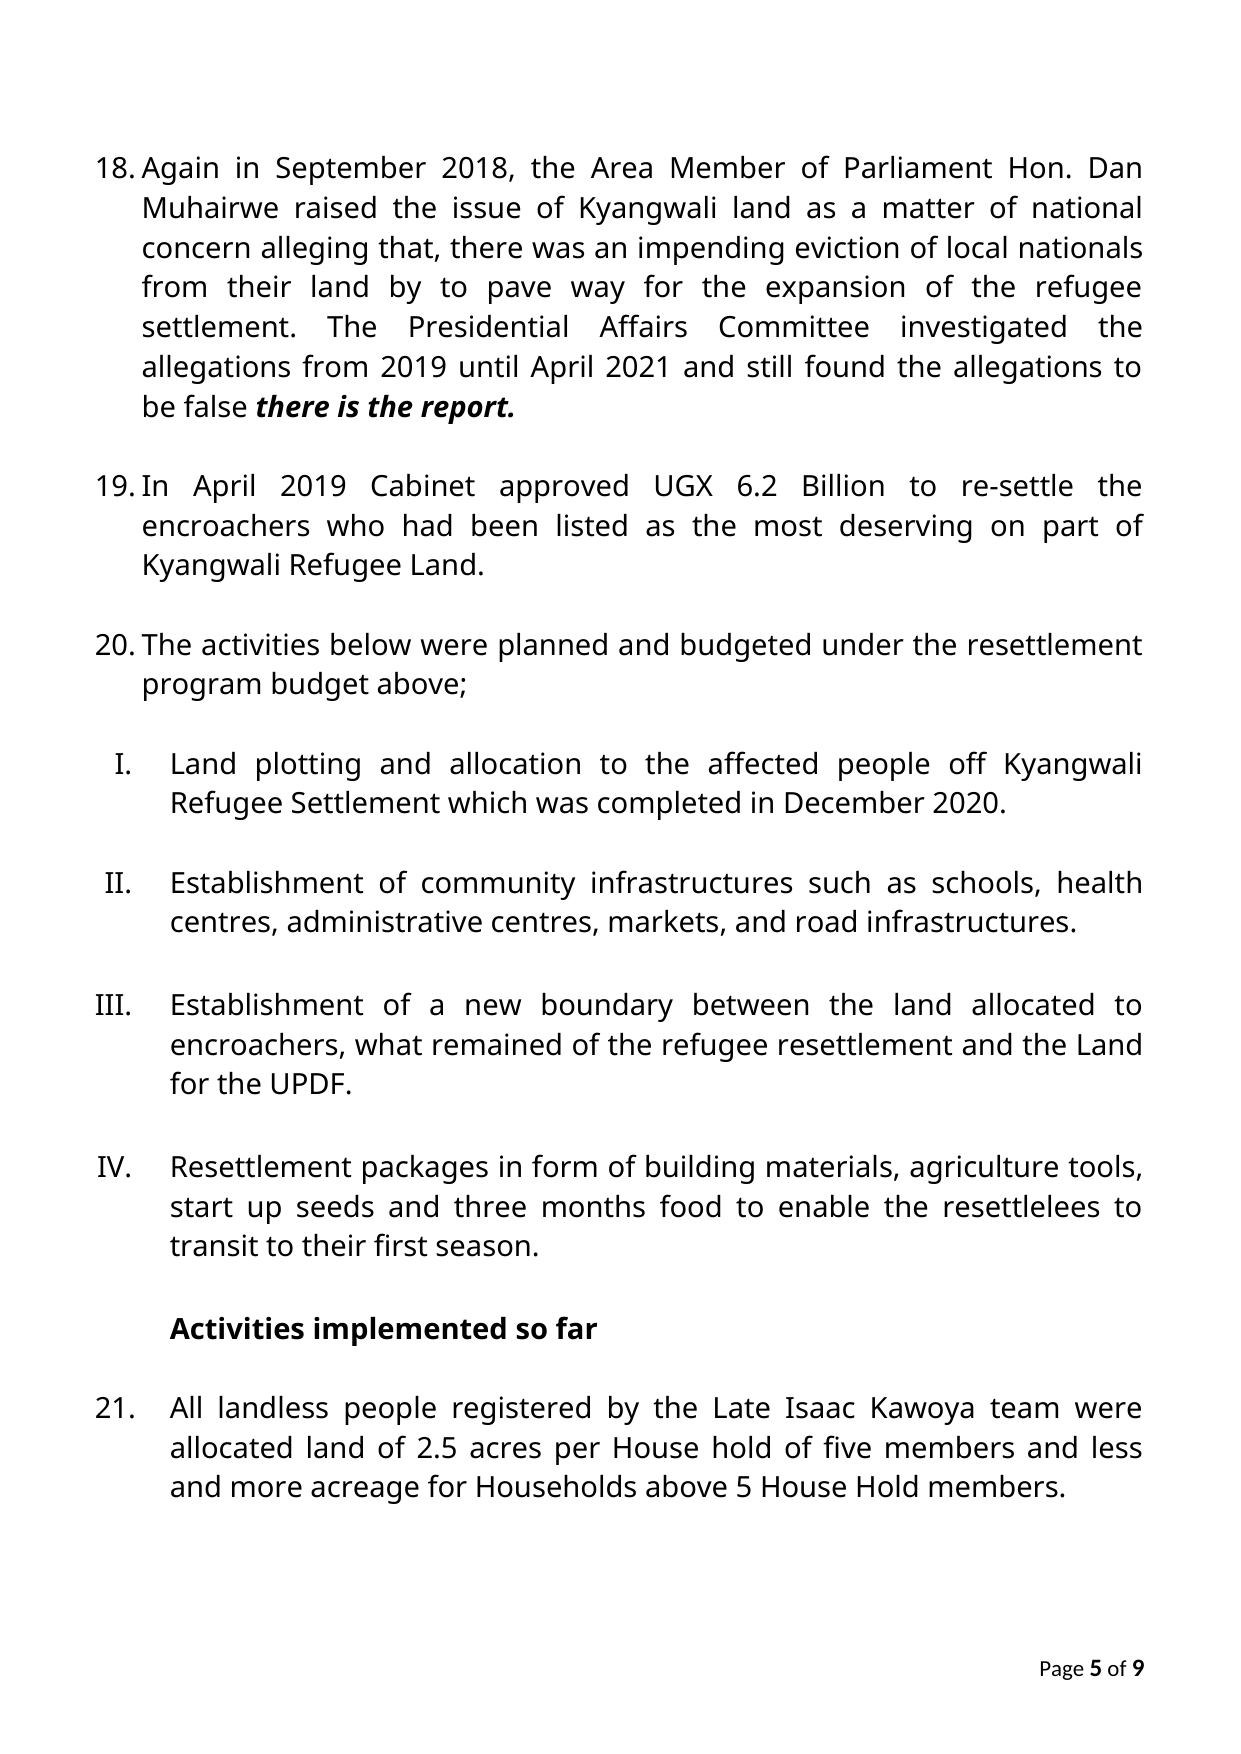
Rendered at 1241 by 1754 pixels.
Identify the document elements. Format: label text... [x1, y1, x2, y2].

list The activities below were planned and budgeted under the resettlement program budget above; [94, 624, 1144, 703]
text Activities implemented so far [169, 1308, 1144, 1348]
list Again in September 2018, the Area Member of Parliament Hon. Dan Muhairwe raised the issue of Kyangwali land as a matter of national concern alleging that, there was an impending eviction of local nationals from their land by to pave way for the expansion of the refugee settlement. The Presidential Affairs Committee investigated the allegations from 2019 until April 2021 and still found the allegations to be false there is the report. [94, 148, 1144, 426]
list Establishment of a new boundary between the land allocated to encroachers, what remained of the refugee resettlement and the Land for the UPDF. [132, 984, 1144, 1103]
list Establishment of community infrastructures such as schools, health centres, administrative centres, markets, and road infrastructures. [132, 862, 1144, 941]
list In April 2019 Cabinet approved UGX 6.2 Billion to re-settle the encroachers who had been listed as the most deserving on part of Kyangwali Refugee Land. [94, 465, 1144, 584]
list All landless people registered by the Late Isaac Kawoya team were allocated land of 2.5 acres per House hold of five members and less and more acreage for Households above 5 House Hold members. [94, 1387, 1144, 1506]
list Land plotting and allocation to the affected people off Kyangwali Refugee Settlement which was completed in December 2020. [132, 743, 1144, 822]
list Resettlement packages in form of building materials, agriculture tools, start up seeds and three months food to enable the resettlelees to transit to their first season. [132, 1146, 1144, 1265]
